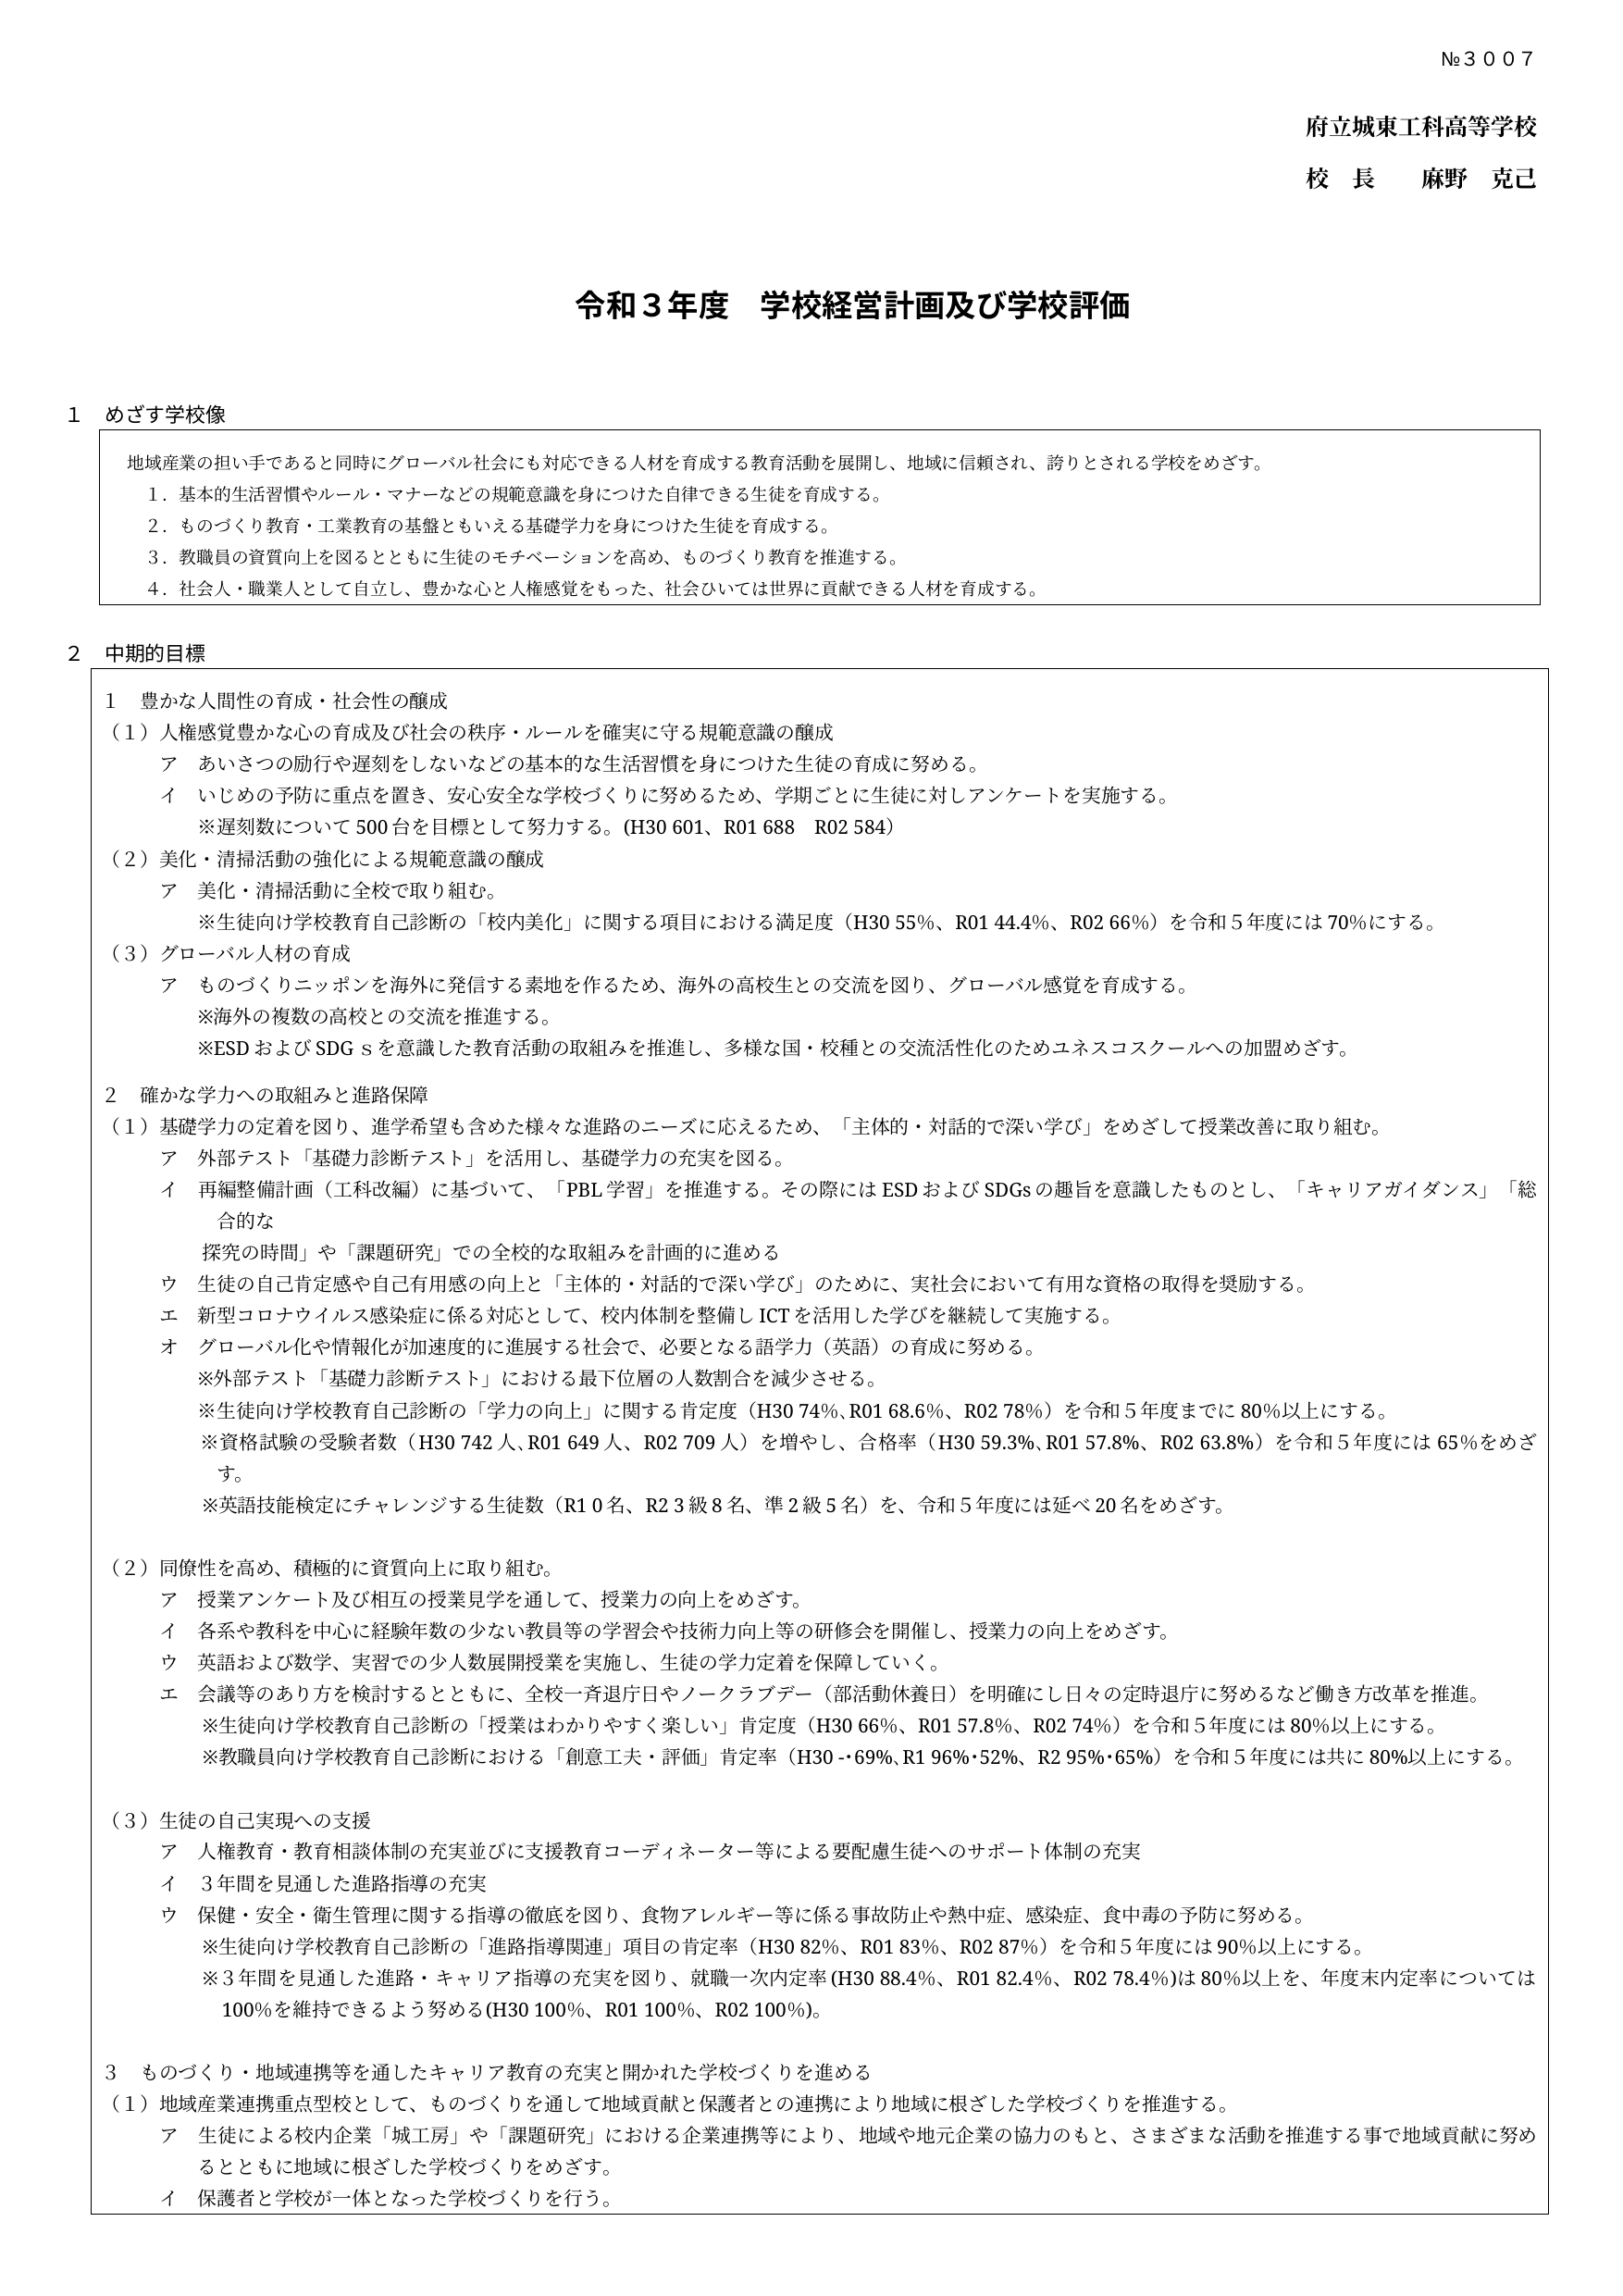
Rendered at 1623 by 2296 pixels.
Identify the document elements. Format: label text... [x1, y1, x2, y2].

table_header 地域産業の担い手であると同時にグローバル社会にも対応できる人材を育成する教育活動を展開し、地域に信頼され、誇りとされる学校をめざす。 １．基本的生活習慣やルール・マナーなどの規範意識を身につけた自律できる生徒を育成する。 ２．ものづくり教育・工業教育の基盤ともいえる基礎学力を身につけた生徒を育成する。 ３．教職員の資質向上を図るとともに生徒のモチベーションを高め、ものづくり教育を推進する。 ４．社会人・職業人として自立し、豊かな心と人権感覚をもった、社会ひいては世界に貢献できる人材を育成する。 [100, 430, 1540, 603]
text １ めざす学校像 [64, 398, 1557, 429]
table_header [92, 669, 1548, 2214]
text 令和３年度 学校経営計画及び学校評価 [82, 272, 1623, 335]
text 校 長 麻野 克己 [82, 146, 1537, 209]
text ２ 中期的目標 [64, 637, 1557, 668]
